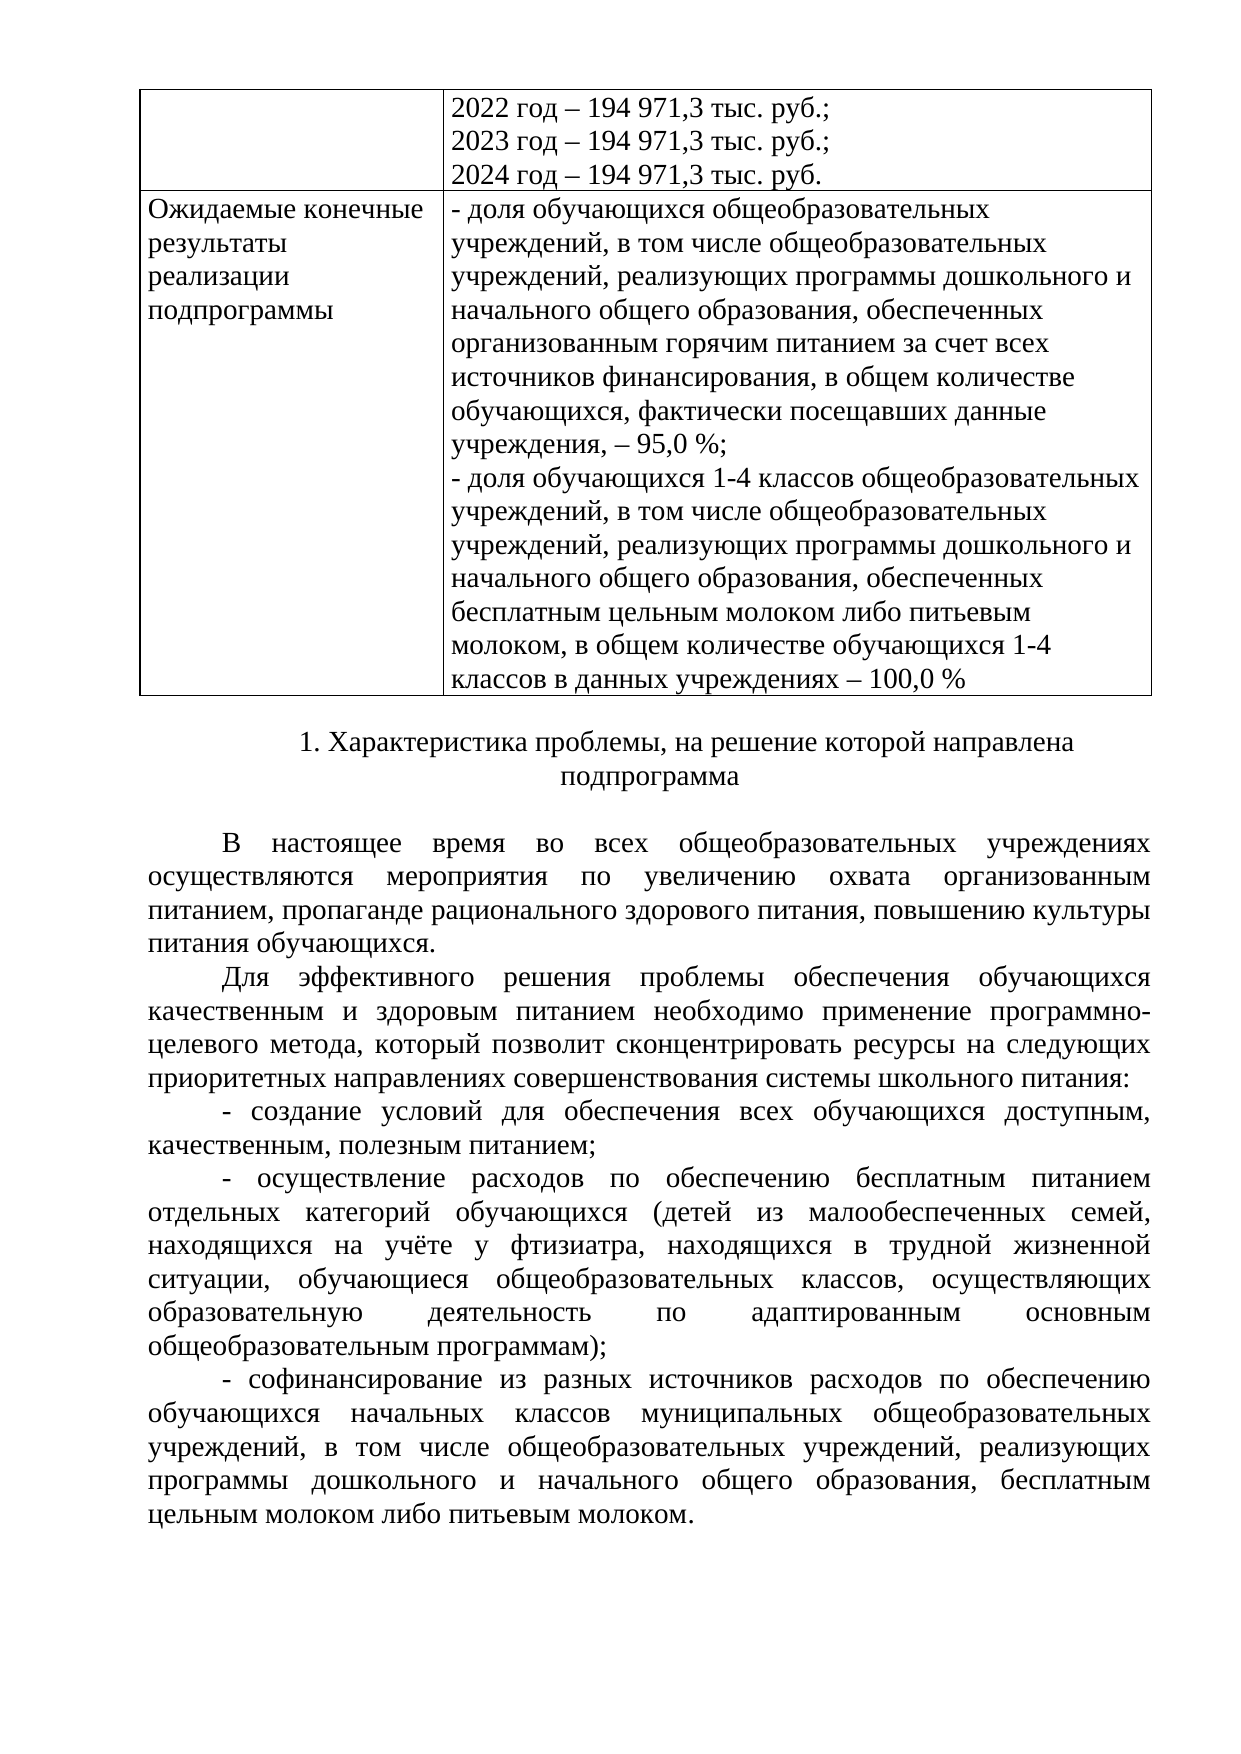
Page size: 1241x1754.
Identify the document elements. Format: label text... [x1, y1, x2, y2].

table_cell Ожидаемые конечные результаты реализации подпрограммы [141, 191, 443, 694]
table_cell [141, 90, 443, 190]
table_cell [444, 90, 1151, 190]
text - осуществление расходов по обеспечению бесплатным питанием отдельных категорий обучающихся (детей из малообеспеченных семей, находящихся на учёте у фтизиатра, находящихся в трудной жизненной ситуации, обучающиеся общеобразовательных классов, осуществляющих образовательную деятельность по адаптированным основным общеобразовательным программам); [148, 1160, 1152, 1362]
table_cell - доля обучающихся общеобразовательных учреждений, в том числе общеобразовательных учреждений, реализующих программы дошкольного и начального общего образования, обеспеченных организованным горячим питанием за счет всех источников финансирования, в общем количестве обучающихся, фактически посещавших данные учреждения, – 95,0 %; - доля обучающихся 1-4 классов общеобразовательных учреждений, в том числе общеобразовательных учреждений, реализующих программы дошкольного и начального общего образования, обеспеченных бесплатным цельным молоком либо питьевым молоком, в общем количестве обучающихся 1-4 классов в данных учреждениях – 100,0 % [444, 191, 1151, 694]
text 1. Характеристика проблемы, на решение которой направлена подпрограмма [148, 724, 1152, 791]
text Для эффективного решения проблемы обеспечения обучающихся качественным и здоровым питанием необходимо применение программно-целевого метода, который позволит сконцентрировать ресурсы на следующих приоритетных направлениях совершенствования системы школьного питания: [148, 959, 1152, 1093]
text - создание условий для обеспечения всех обучающихся доступным, качественным, полезным питанием; [148, 1093, 1152, 1160]
text В настоящее время во всех общеобразовательных учреждениях осуществляются мероприятия по увеличению охвата организованным питанием, пропаганде рационального здорового питания, повышению культуры питания обучающихся. [148, 825, 1152, 959]
text - софинансирование из разных источников расходов по обеспечению обучающихся начальных классов муниципальных общеобразовательных учреждений, в том числе общеобразовательных учреждений, реализующих программы дошкольного и начального общего образования, бесплатным цельным молоком либо питьевым молоком. [148, 1362, 1152, 1529]
